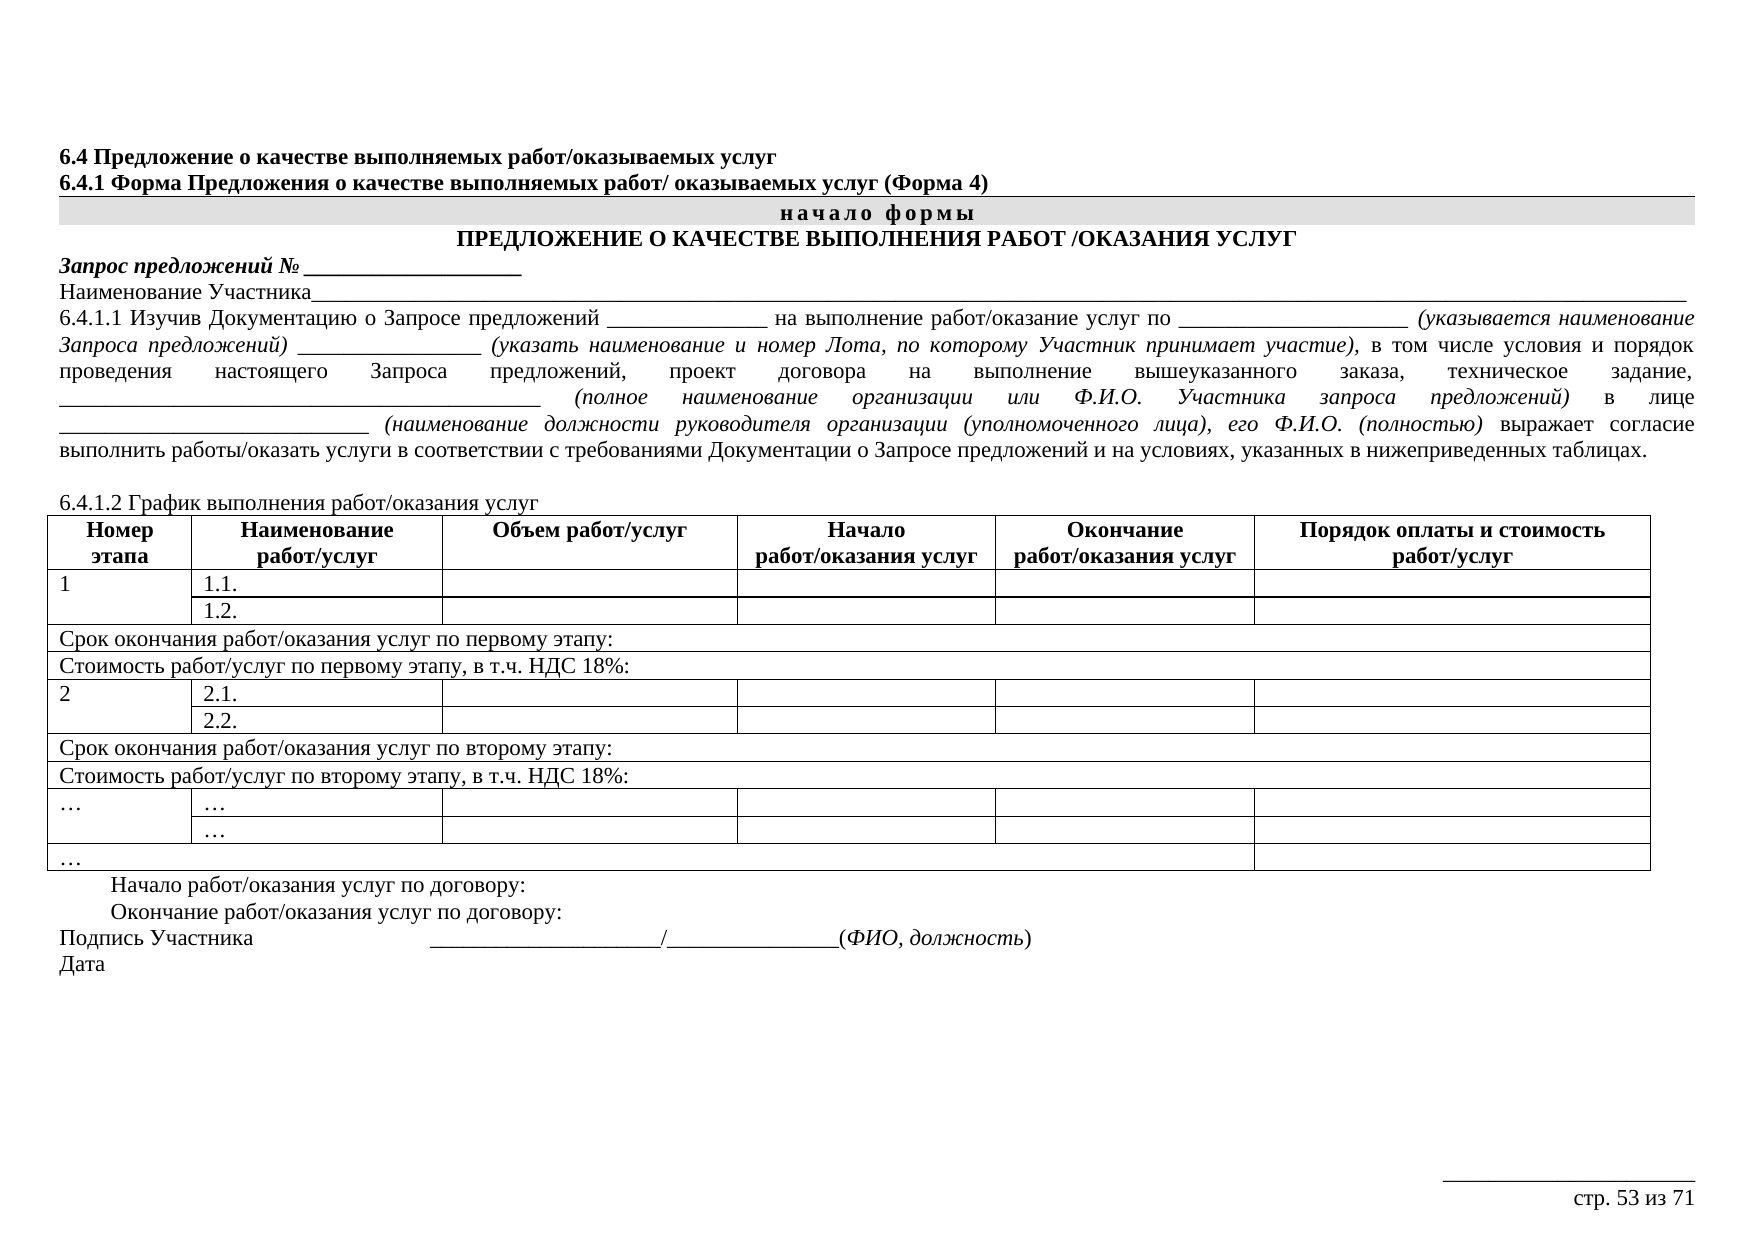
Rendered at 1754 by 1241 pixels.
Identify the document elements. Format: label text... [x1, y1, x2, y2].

table_cell [443, 680, 737, 706]
table_cell [1255, 844, 1650, 870]
table_cell [1255, 570, 1650, 596]
table_cell [738, 680, 995, 706]
table_cell [738, 789, 995, 816]
table_cell [443, 570, 737, 596]
table_header Окончание работ/оказания услуг [996, 516, 1254, 569]
text 6.4.1 Форма Предложения о качестве выполняемых работ/ оказываемых услуг (Форма 4) [59, 169, 1695, 196]
table_cell [1255, 598, 1650, 624]
table_cell [996, 598, 1254, 624]
table_header Начало работ/оказания услуг [738, 516, 995, 569]
table_cell … [48, 789, 191, 843]
table_cell 1.1. [192, 570, 442, 596]
table_header Порядок оплаты и стоимость работ/услуг [1255, 516, 1650, 569]
text начало формы [59, 197, 1695, 225]
text ПРЕДЛОЖЕНИЕ О КАЧЕСТВЕ ВЫПОЛНЕНИЯ РАБОТ /ОКАЗАНИЯ УСЛУГ [59, 225, 1695, 252]
table_cell [1255, 680, 1650, 706]
text 6.4 Предложение о качестве выполняемых работ/оказываемых услуг [59, 143, 1695, 169]
table_cell [443, 707, 737, 733]
table_cell [443, 789, 737, 816]
table_cell 1 [48, 570, 191, 624]
text 6.4.1.2 График выполнения работ/оказания услуг [59, 489, 1695, 515]
table_cell [996, 707, 1254, 733]
text Начало работ/оказания услуг по договору: [59, 871, 1695, 898]
table_cell [1255, 707, 1650, 733]
table_cell [738, 570, 995, 596]
table_cell [443, 598, 737, 624]
text Наименование Участника________________________________________________________________________________________________________________________ [59, 278, 1695, 304]
table_cell [738, 598, 995, 624]
text Запрос предложений № ___________________ [59, 252, 1695, 278]
table_cell [738, 707, 995, 733]
table_cell … [192, 817, 442, 843]
table_cell Срок окончания работ/оказания услуг по второму этапу: [48, 734, 1650, 761]
table_cell Срок окончания работ/оказания услуг по первому этапу: [48, 625, 1650, 651]
table_cell [1255, 817, 1650, 843]
table_cell 1.2. [192, 598, 442, 624]
table_cell [996, 817, 1254, 843]
table_cell [996, 789, 1254, 816]
table_cell … [192, 789, 442, 816]
text Дата [59, 950, 1695, 977]
table_cell [1255, 789, 1650, 816]
table_cell Стоимость работ/услуг по второму этапу, в т.ч. НДС 18%: [48, 762, 1650, 788]
text Подпись Участника /_______________(ФИО, должность) [59, 924, 1695, 950]
text Окончание работ/оказания услуг по договору: [59, 898, 1695, 924]
table_cell 2.1. [192, 680, 442, 706]
table_cell … [48, 844, 1254, 870]
table_cell Стоимость работ/услуг по первому этапу, в т.ч. НДС 18%: [48, 652, 1650, 678]
table_cell [996, 570, 1254, 596]
table_cell 2 [48, 680, 191, 733]
table_cell [996, 680, 1254, 706]
table_header Номер этапа [48, 516, 191, 569]
table_header Наименование работ/услуг [192, 516, 442, 569]
table_cell [443, 817, 737, 843]
table_header Объем работ/услуг [443, 516, 737, 569]
table_cell [738, 817, 995, 843]
text 6.4.1.1 Изучив Документацию о Запросе предложений ______________ на выполнение работ/оказание услуг по ____________________ (указывается наименование Запроса предложений) ________________ (указать наименование и номер Лота, по которому Участник принимает участие), в том числе условия и порядок проведения настоящего Запроса предложений, проект договора на выполнение вышеуказанного заказа, техническое задание, __________________________________________ (полное наименование организации или Ф.И.О. Участника запроса предложений) в лице ___________________________ (наименование должности руководителя организации (уполномоченного лица), его Ф.И.О. (полностью) выражает согласие выполнить работы/оказать услуги в соответствии с требованиями Документации о Запросе предложений и на условиях, указанных в нижеприведенных таблицах. [59, 304, 1695, 462]
table_cell 2.2. [192, 707, 442, 733]
